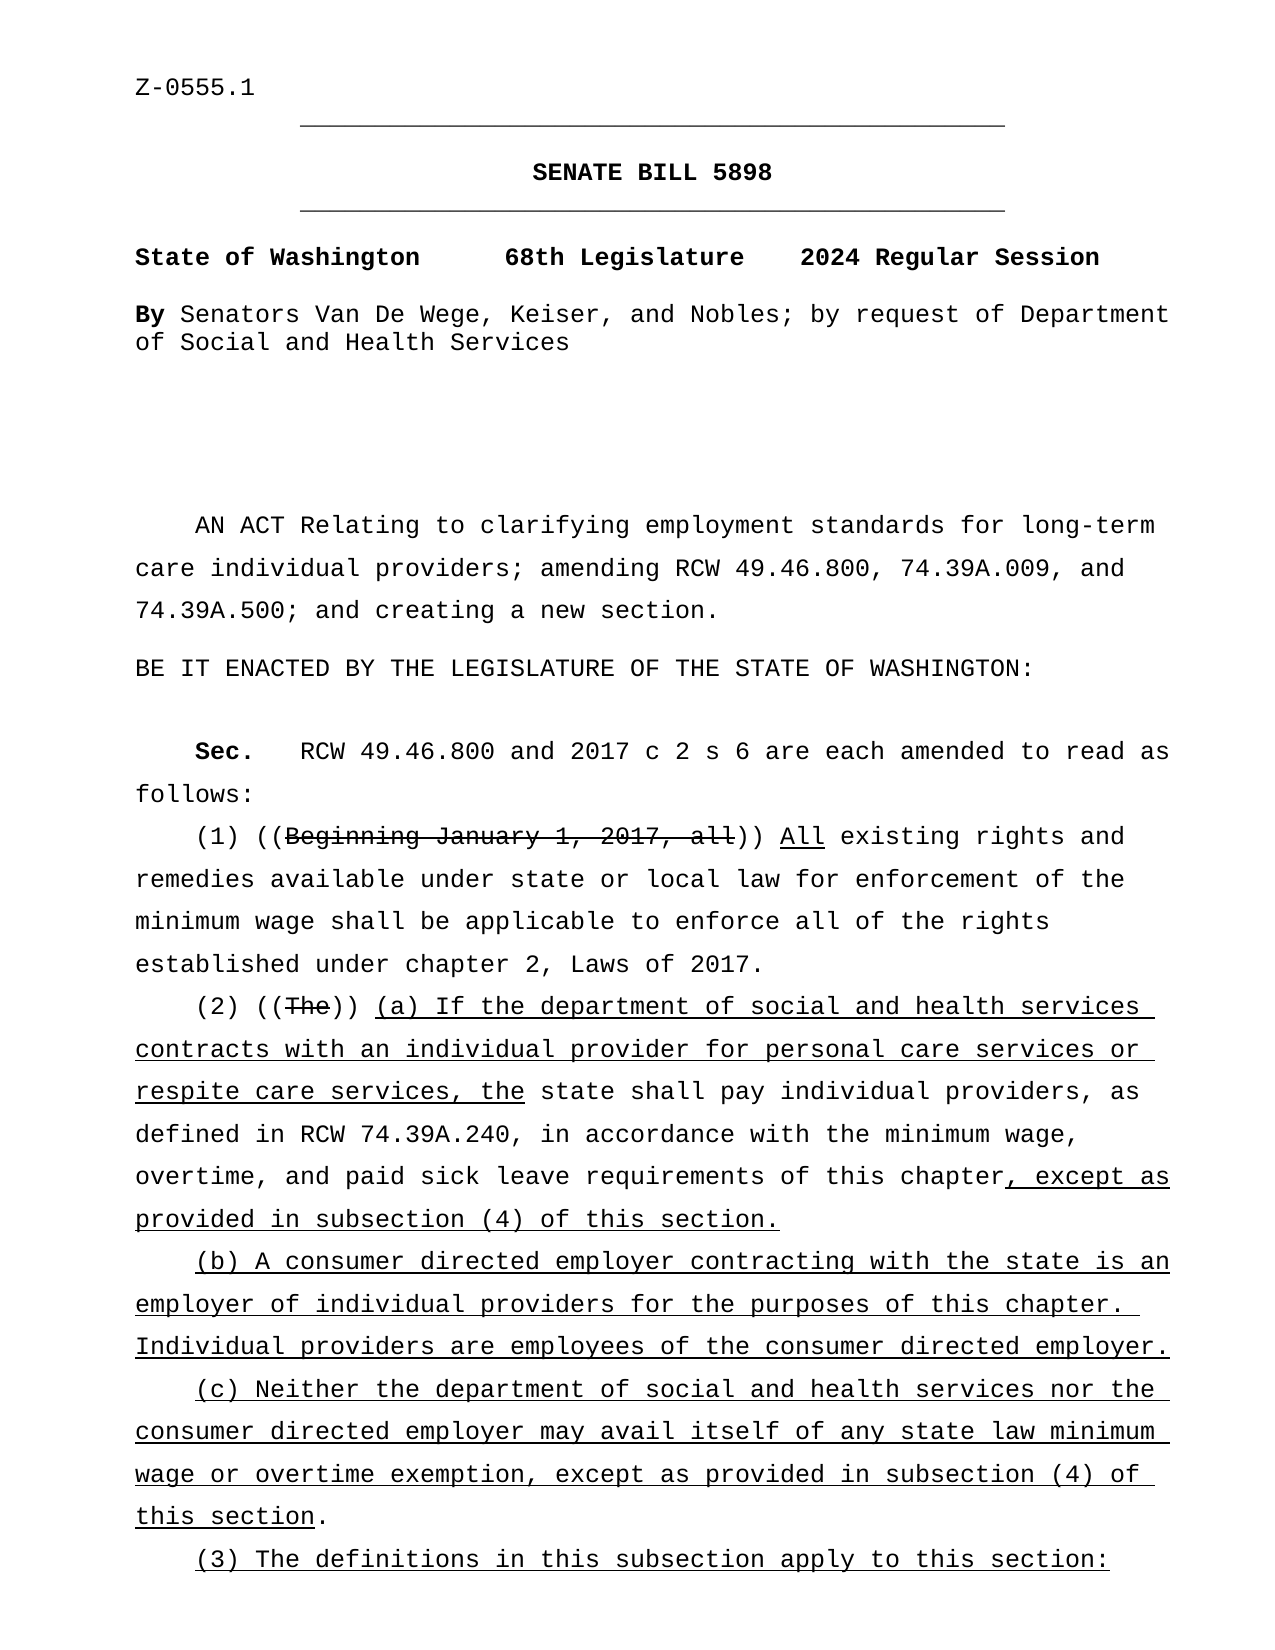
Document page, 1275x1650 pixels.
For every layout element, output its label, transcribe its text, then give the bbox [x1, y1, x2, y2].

text AN ACT Relating to clarifying employment standards for long-term care individual providers; amending RCW 49.46.800, 74.39A.009, and 74.39A.500; and creating a new section. [135, 500, 1170, 627]
text _______________________________________________ [135, 188, 1170, 217]
text SENATE BILL 5898 [135, 160, 1170, 188]
text (b) A consumer directed employer contracting with the state is an employer of individual providers for the purposes of this chapter. Individual providers are employees of the consumer directed employer. [135, 1236, 1170, 1357]
text Z-0555.1 [135, 75, 1170, 103]
text Sec. RCW 49.46.800 and 2017 c 2 s 6 are each amended to read as follows: [135, 726, 1170, 811]
text State of Washington 68th Legislature 2024 Regular Session [135, 245, 1170, 273]
text BE IT ENACTED BY THE LEGISLATURE OF THE STATE OF WASHINGTON: [135, 656, 1170, 684]
text (1) ((Beginning January 1, 2017, all)) All existing rights and remedies available under state or local law for enforcement of the minimum wage shall be applicable to enforce all of the rights established under chapter 2, Laws of 2017. [135, 811, 1170, 981]
text _______________________________________________ [135, 103, 1170, 132]
text (2) ((The)) (a) If the department of social and health services contracts with an individual provider for personal care services or respite care services, the state shall pay individual providers, as defined in RCW 74.39A.240, in accordance with the minimum wage, overtime, and paid sick leave requirements of this chapter, except as provided in subsection (4) of this section. [135, 981, 1170, 1236]
text (c) Neither the department of social and health services nor the consumer directed employer may avail itself of any state law minimum wage or overtime exemption, except as provided in subsection (4) of this section. [135, 1444, 1170, 1533]
text By Senators Van De Wege, Keiser, and Nobles; by request of Department of Social and Health Services [135, 302, 1170, 358]
text (c) Neither the department of social and health services nor the consumer directed employer may avail itself of any state law minimum wage or overtime exemption, except as provided in subsection (4) of this section. [135, 1363, 1170, 1442]
text (3) The definitions in this subsection apply to this section: [135, 1533, 1170, 1576]
